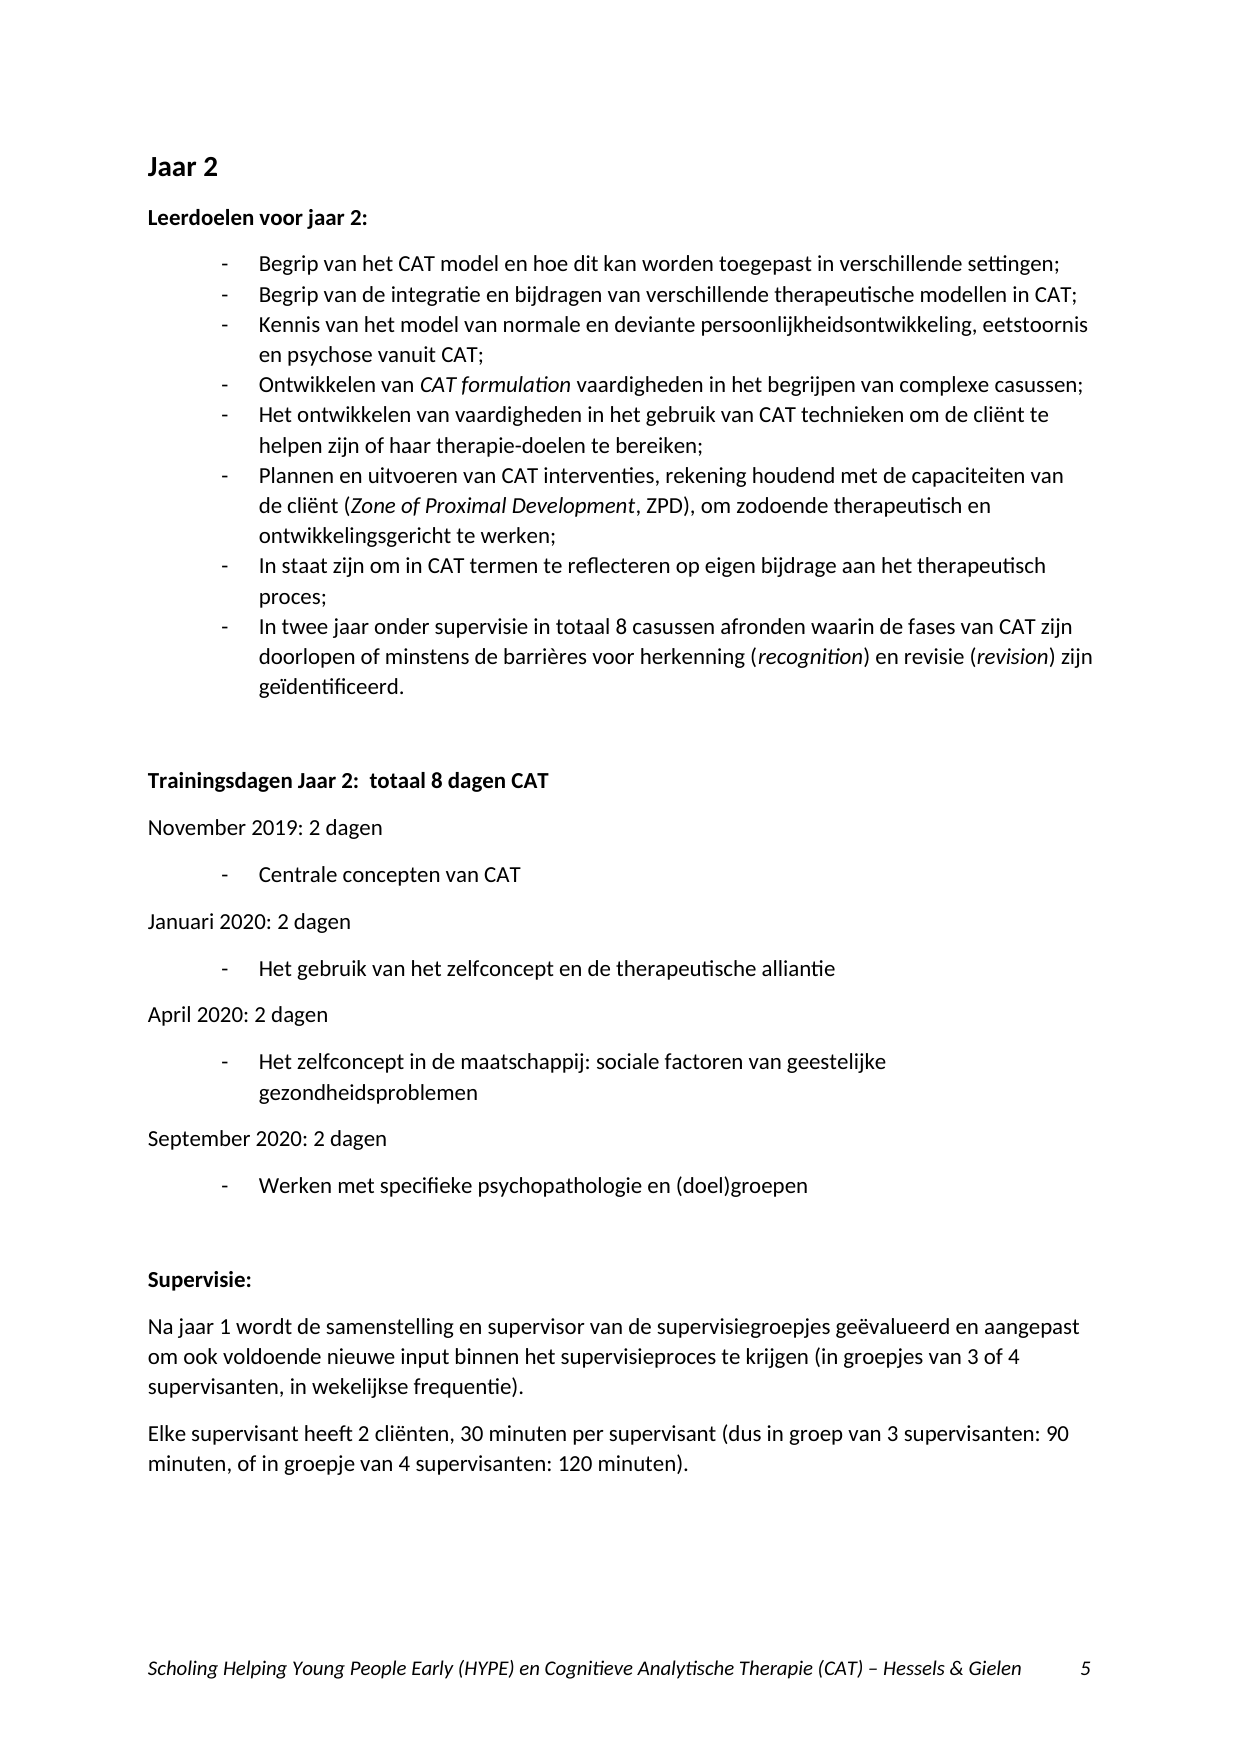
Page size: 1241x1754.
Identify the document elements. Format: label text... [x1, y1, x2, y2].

list Plannen en uitvoeren van CAT interventies, rekening houdend met de capaciteiten van de cliënt (Zone of Proximal Development, ZPD), om zodoende therapeutisch en ontwikkelingsgericht te werken; [221, 461, 1093, 549]
list Het ontwikkelen van vaardigheden in het gebruik van CAT technieken om de cliënt te helpen zijn of haar therapie-doelen te bereiken; [221, 401, 1093, 459]
list Het gebruik van het zelfconcept en de therapeutische alliantie [221, 954, 1093, 982]
text April 2020: 2 dagen [148, 1001, 1093, 1029]
text Jaar 2 [148, 148, 1093, 183]
list Begrip van de integratie en bijdragen van verschillende therapeutische modellen in CAT; [221, 280, 1093, 308]
text November 2019: 2 dagen [148, 813, 1093, 841]
list Werken met specifieke psychopathologie en (doel)groepen [221, 1171, 1093, 1199]
list Begrip van het CAT model en hoe dit kan worden toegepast in verschillende settingen; [221, 249, 1093, 278]
list In twee jaar onder supervisie in totaal 8 casussen afronden waarin de fases van CAT zijn doorlopen of minstens de barrières voor herkenning (recognition) en revisie (revision) zijn geïdentificeerd. [221, 612, 1093, 701]
list Kennis van het model van normale en deviante persoonlijkheidsontwikkeling, eetstoornis en psychose vanuit CAT; [221, 310, 1093, 368]
text September 2020: 2 dagen [148, 1124, 1093, 1153]
text Supervisie: [148, 1265, 1093, 1293]
list Ontwikkelen van CAT formulation vaardigheden in het begrijpen van complexe casussen; [221, 370, 1093, 398]
list Het zelfconcept in de maatschappij: sociale factoren van geestelijke gezondheidsproblemen [221, 1047, 1093, 1106]
list Centrale concepten van CAT [221, 860, 1093, 888]
text Januari 2020: 2 dagen [148, 907, 1093, 935]
list In staat zijn om in CAT termen te reflecteren op eigen bijdrage aan het therapeutisch proces; [221, 552, 1093, 610]
text Trainingsdagen Jaar 2: totaal 8 dagen CAT [148, 766, 1093, 794]
text Leerdoelen voor jaar 2: [148, 203, 1093, 231]
text Elke supervisant heeft 2 cliënten, 30 minuten per supervisant (dus in groep van 3 supervisanten: 90 minuten, of in groepje van 4 supervisanten: 120 minuten). [148, 1419, 1093, 1478]
text Na jaar 1 wordt de samenstelling en supervisor van de supervisiegroepjes geëvalueerd en aangepast om ook voldoende nieuwe input binnen het supervisieproces te krijgen (in groepjes van 3 of 4 supervisanten, in wekelijkse frequentie). [148, 1312, 1093, 1401]
